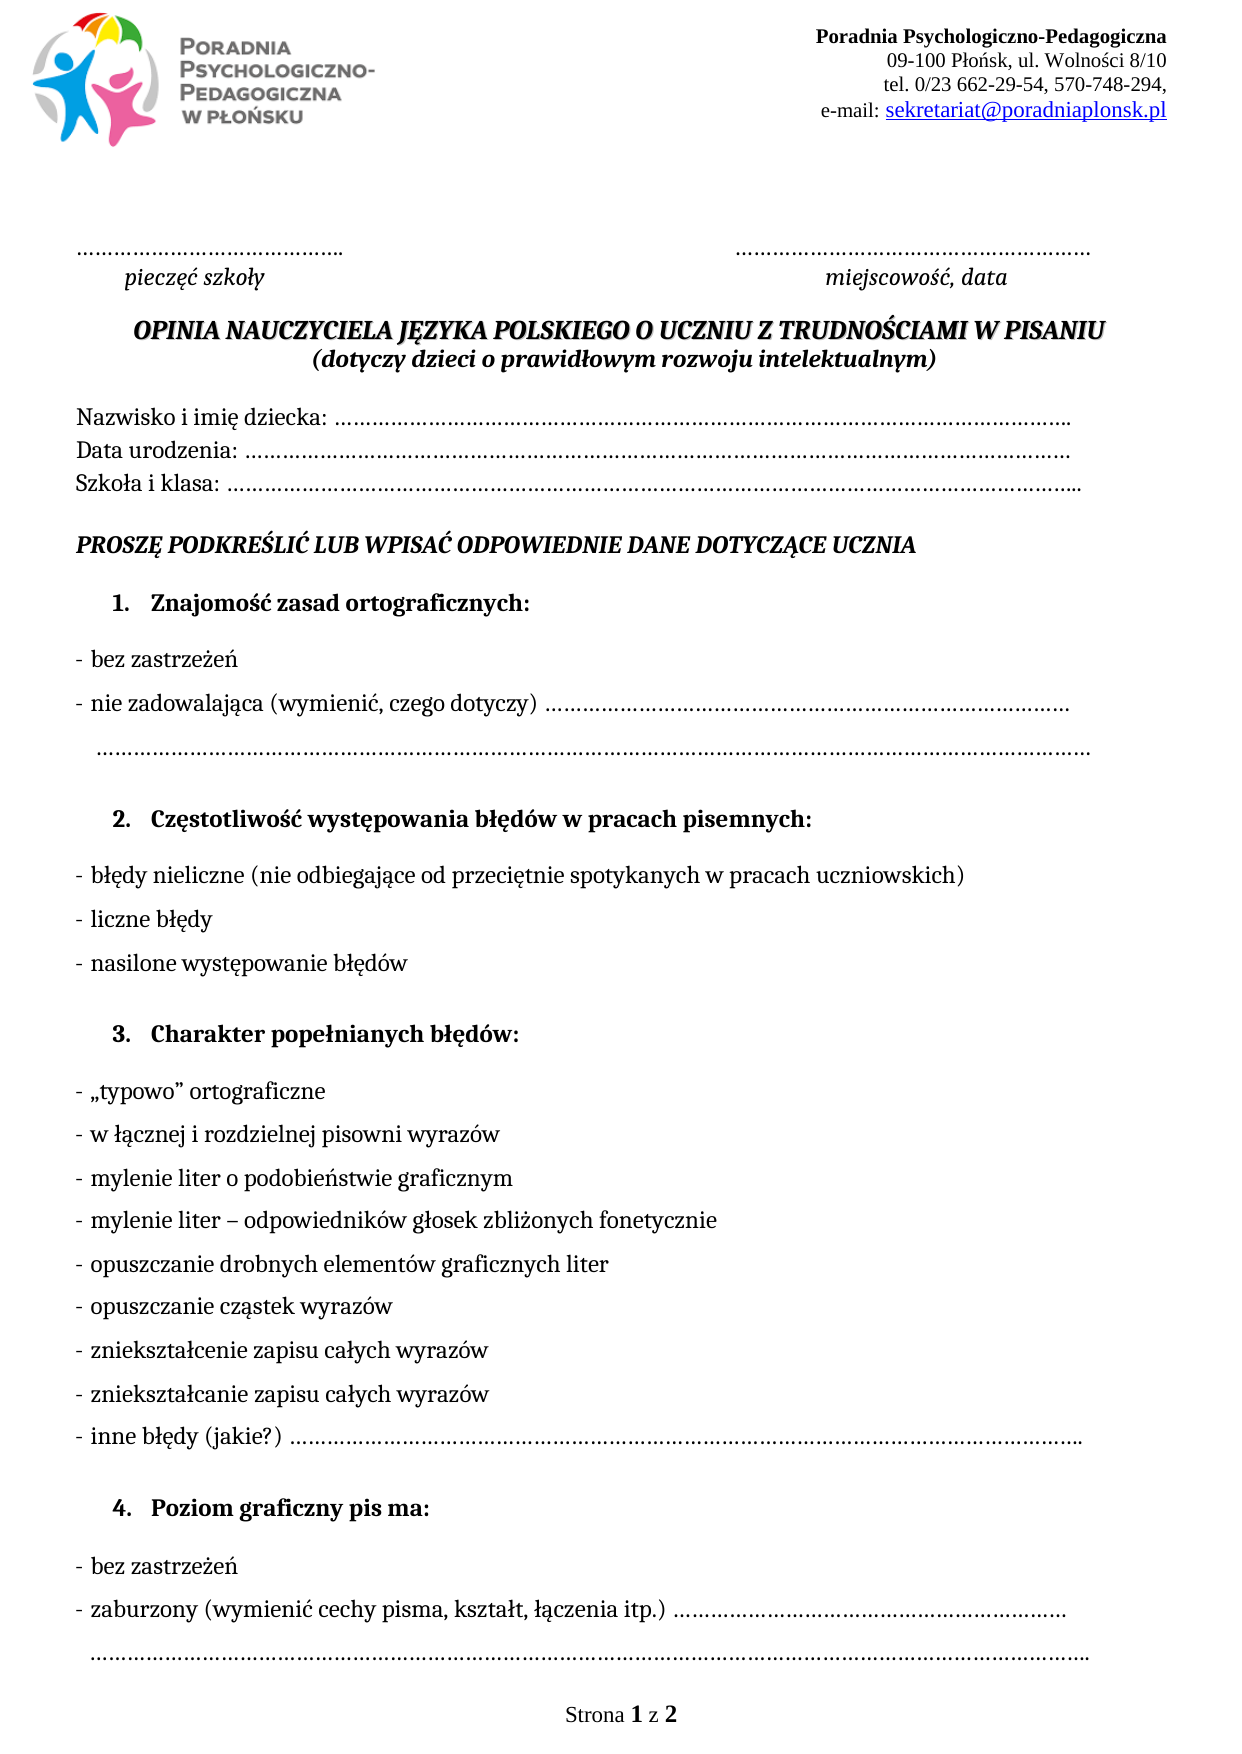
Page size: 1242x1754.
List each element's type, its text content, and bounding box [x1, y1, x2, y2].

list inne błędy (jakie?) ………………………………………………………………………………………………………………. [75, 1422, 1167, 1451]
text PROSZĘ PODKREŚLIĆ LUB WPISAĆ ODPOWIEDNIE DANE DOTYCZĄCE UCZNIA [76, 531, 1167, 560]
list Charakter popełnianych błędów: [112, 1020, 1167, 1049]
list nie zadowalająca (wymienić, czego dotyczy) ………………………………………………………………………… [75, 689, 1167, 718]
list błędy nieliczne (nie odbiegające od przeciętnie spotykanych w pracach uczniowskich) [75, 861, 1167, 890]
list opuszczanie drobnych elementów graficznych liter [75, 1250, 1167, 1279]
list zniekształcenie zapisu całych wyrazów [75, 1336, 1167, 1365]
text ……………………………………. ………………………………………………… [75, 233, 1167, 262]
list bez zastrzeżeń [75, 1552, 1167, 1580]
list „typowo” ortograficzne [75, 1077, 1167, 1105]
text OPINIA NAUCZYCIELA JĘZYKA POLSKIEGO O UCZNIU Z TRUDNOŚCIAMI W PISANIU [75, 315, 1163, 345]
picture [18, 0, 385, 156]
text Szkoła i klasa: ……………………………………………………………………………………………………………………….. [76, 469, 1167, 498]
text …………………………………………………………………………………………………………………………………………… [94, 733, 1167, 762]
list mylenie liter – odpowiedników głosek zbliżonych fonetycznie [75, 1206, 1167, 1235]
list Częstotliwość występowania błędów w pracach pisemnych: [112, 805, 1167, 833]
list nasilone występowanie błędów [75, 948, 1167, 977]
list w łącznej i rozdzielnej pisowni wyrazów [75, 1120, 1167, 1149]
text pieczęć szkoły miejscowość, data [75, 262, 1167, 291]
list zaburzony (wymienić cechy pisma, kształt, łączenia itp.) ……………………………………………………… [75, 1595, 1167, 1624]
list Znajomość zasad ortograficznych: [112, 589, 1167, 618]
list mylenie liter o podobieństwie graficznym [75, 1164, 1167, 1193]
text Nazwisko i imię dziecka: ………………………………………………………………………………………………………. [76, 403, 1167, 432]
list opuszczanie cząstek wyrazów [75, 1292, 1167, 1321]
list liczne błędy [75, 905, 1167, 933]
list Poziom graficzny pis ma: [112, 1494, 1167, 1523]
list zniekształcanie zapisu całych wyrazów [75, 1380, 1167, 1408]
list bez zastrzeżeń [75, 645, 1167, 674]
text (dotyczy dzieci o prawidłowym rozwoju intelektualnym) [75, 345, 1174, 374]
text Data urodzenia: …………………………………………………………………………………………………………………… [76, 436, 1167, 465]
text ……………………………………………………………………………………………………………………………………………. [88, 1638, 1167, 1666]
